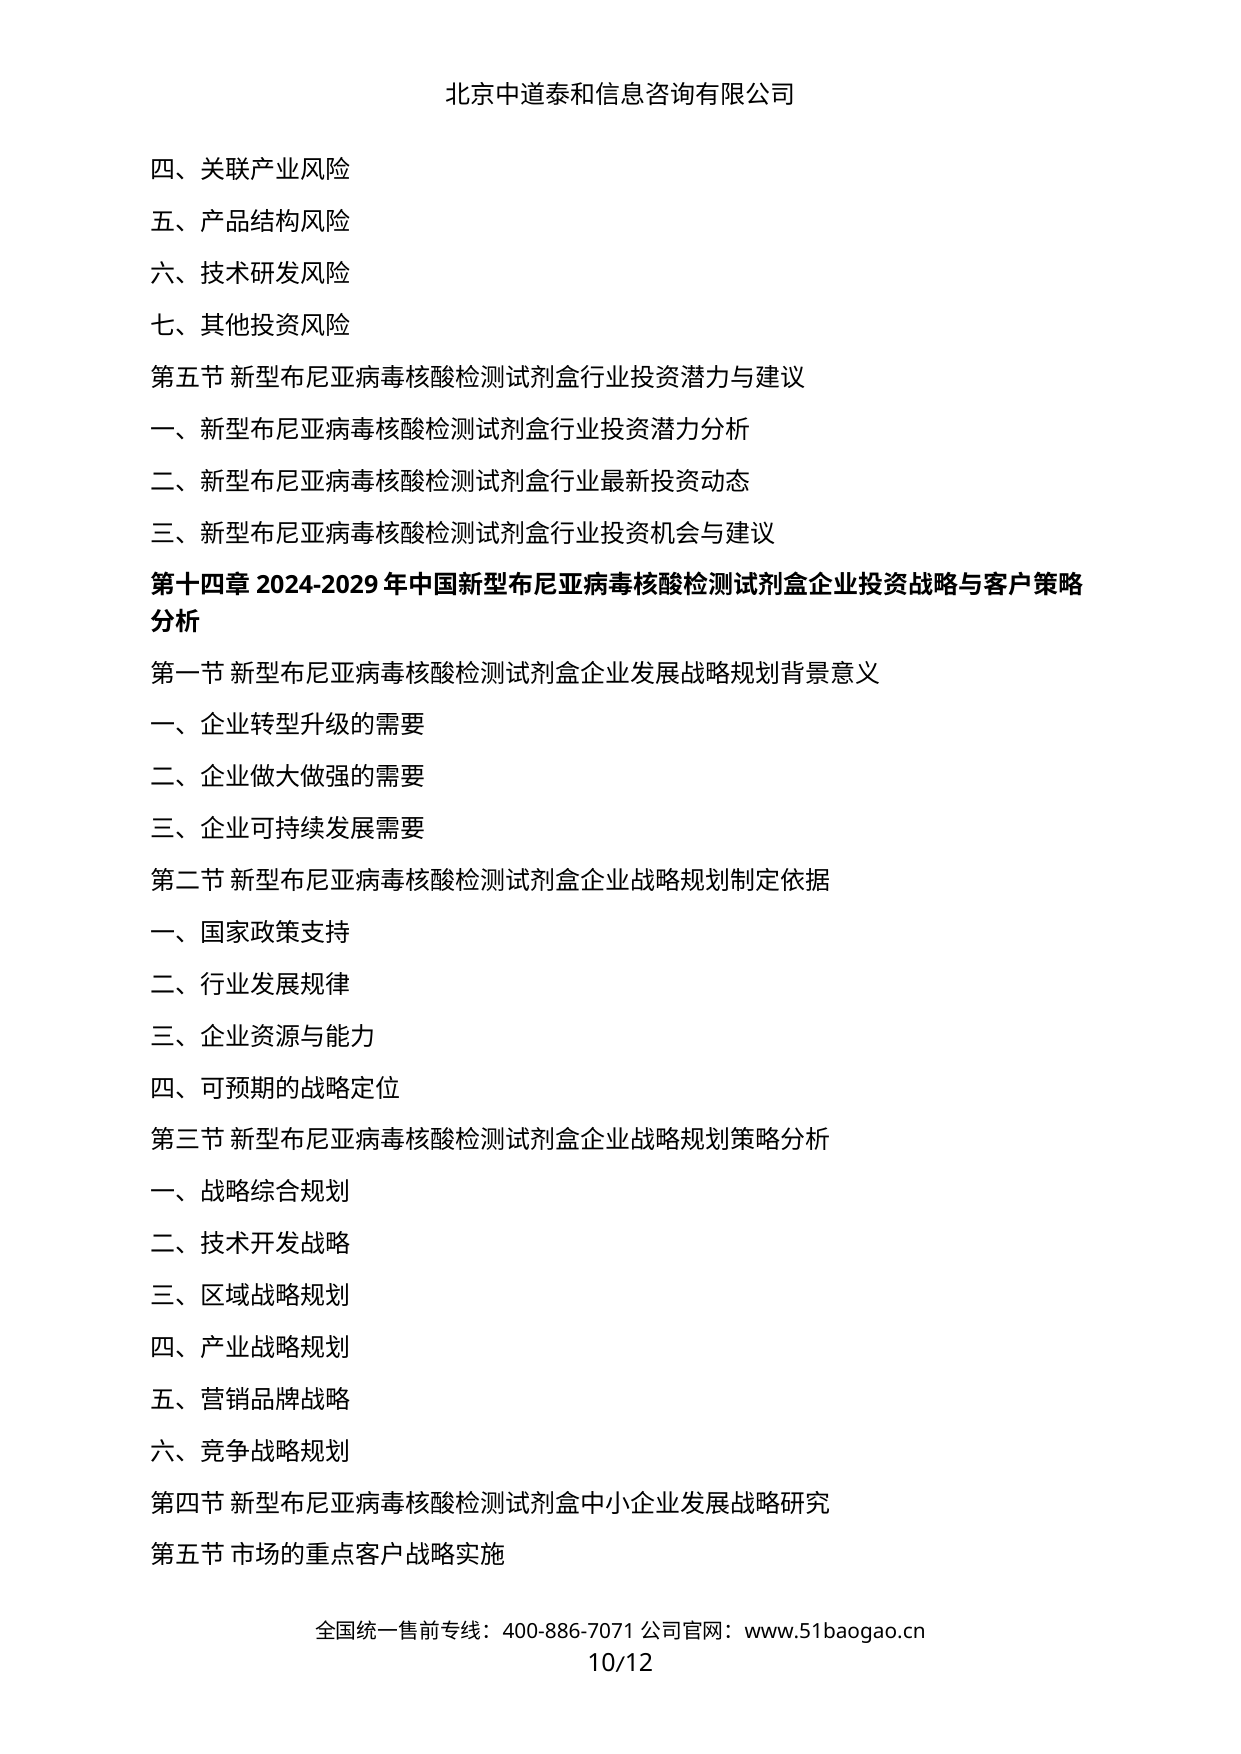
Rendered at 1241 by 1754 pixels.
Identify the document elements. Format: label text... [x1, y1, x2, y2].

text 四、关联产业风险 [150, 150, 1090, 186]
text 二、新型布尼亚病毒核酸检测试剂盒行业最新投资动态 [150, 461, 1090, 497]
text 二、企业做大做强的需要 [150, 757, 1090, 793]
text 七、其他投资风险 [150, 306, 1090, 342]
text 一、新型布尼亚病毒核酸检测试剂盒行业投资潜力分析 [150, 409, 1090, 446]
text 五、营销品牌战略 [150, 1379, 1090, 1416]
text 三、企业可持续发展需要 [150, 809, 1090, 845]
text 三、企业资源与能力 [150, 1016, 1090, 1052]
text 第一节 新型布尼亚病毒核酸检测试剂盒企业发展战略规划背景意义 [150, 653, 1090, 689]
text 三、新型布尼亚病毒核酸检测试剂盒行业投资机会与建议 [150, 513, 1090, 549]
text 五、产品结构风险 [150, 202, 1090, 238]
text 六、技术研发风险 [150, 254, 1090, 290]
text 第五节 新型布尼亚病毒核酸检测试剂盒行业投资潜力与建议 [150, 357, 1090, 394]
text 二、技术开发战略 [150, 1224, 1090, 1260]
text 第三节 新型布尼亚病毒核酸检测试剂盒企业战略规划策略分析 [150, 1120, 1090, 1156]
text 一、国家政策支持 [150, 912, 1090, 949]
text 三、区域战略规划 [150, 1276, 1090, 1312]
text 六、竞争战略规划 [150, 1431, 1090, 1467]
text 二、行业发展规律 [150, 964, 1090, 1001]
text 一、战略综合规划 [150, 1172, 1090, 1208]
text 第五节 市场的重点客户战略实施 [150, 1535, 1090, 1571]
text 第十四章 2024-2029年中国新型布尼亚病毒核酸检测试剂盒企业投资战略与客户策略分析 [150, 565, 1090, 637]
text 第二节 新型布尼亚病毒核酸检测试剂盒企业战略规划制定依据 [150, 861, 1090, 897]
text 一、企业转型升级的需要 [150, 705, 1090, 741]
text 第四节 新型布尼亚病毒核酸检测试剂盒中小企业发展战略研究 [150, 1483, 1090, 1519]
text 四、可预期的战略定位 [150, 1068, 1090, 1104]
text 四、产业战略规划 [150, 1327, 1090, 1364]
